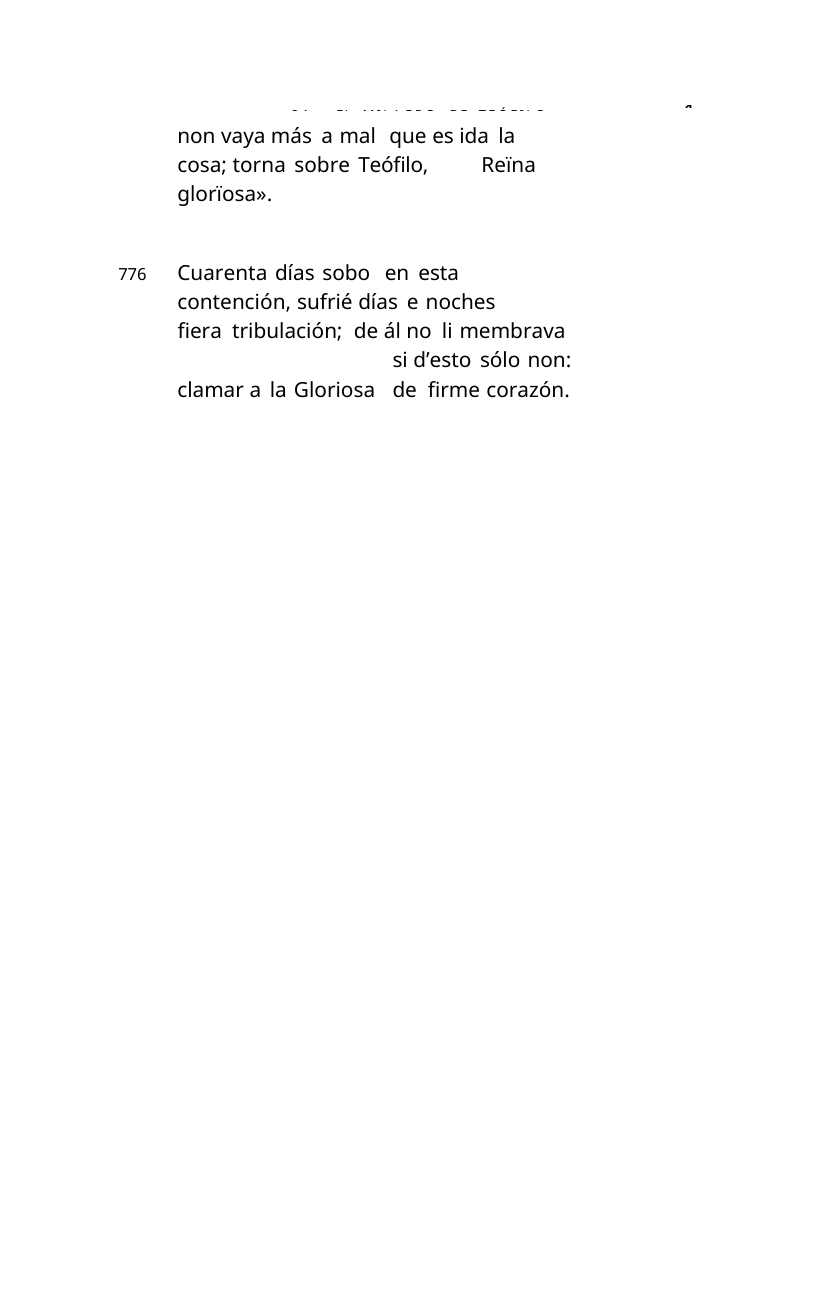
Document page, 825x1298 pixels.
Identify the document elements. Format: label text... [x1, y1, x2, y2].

text non vaya más a mal que es ida la cosa; torna sobre Teófilo, Reïna glorïosa». [177, 121, 562, 208]
list Cuarenta días sobo en esta contención, sufrié días e noches fiera tribulación; de ál no li membrava si d’esto sólo non: clamar a la Gloriosa de firme corazón. [118, 258, 575, 403]
